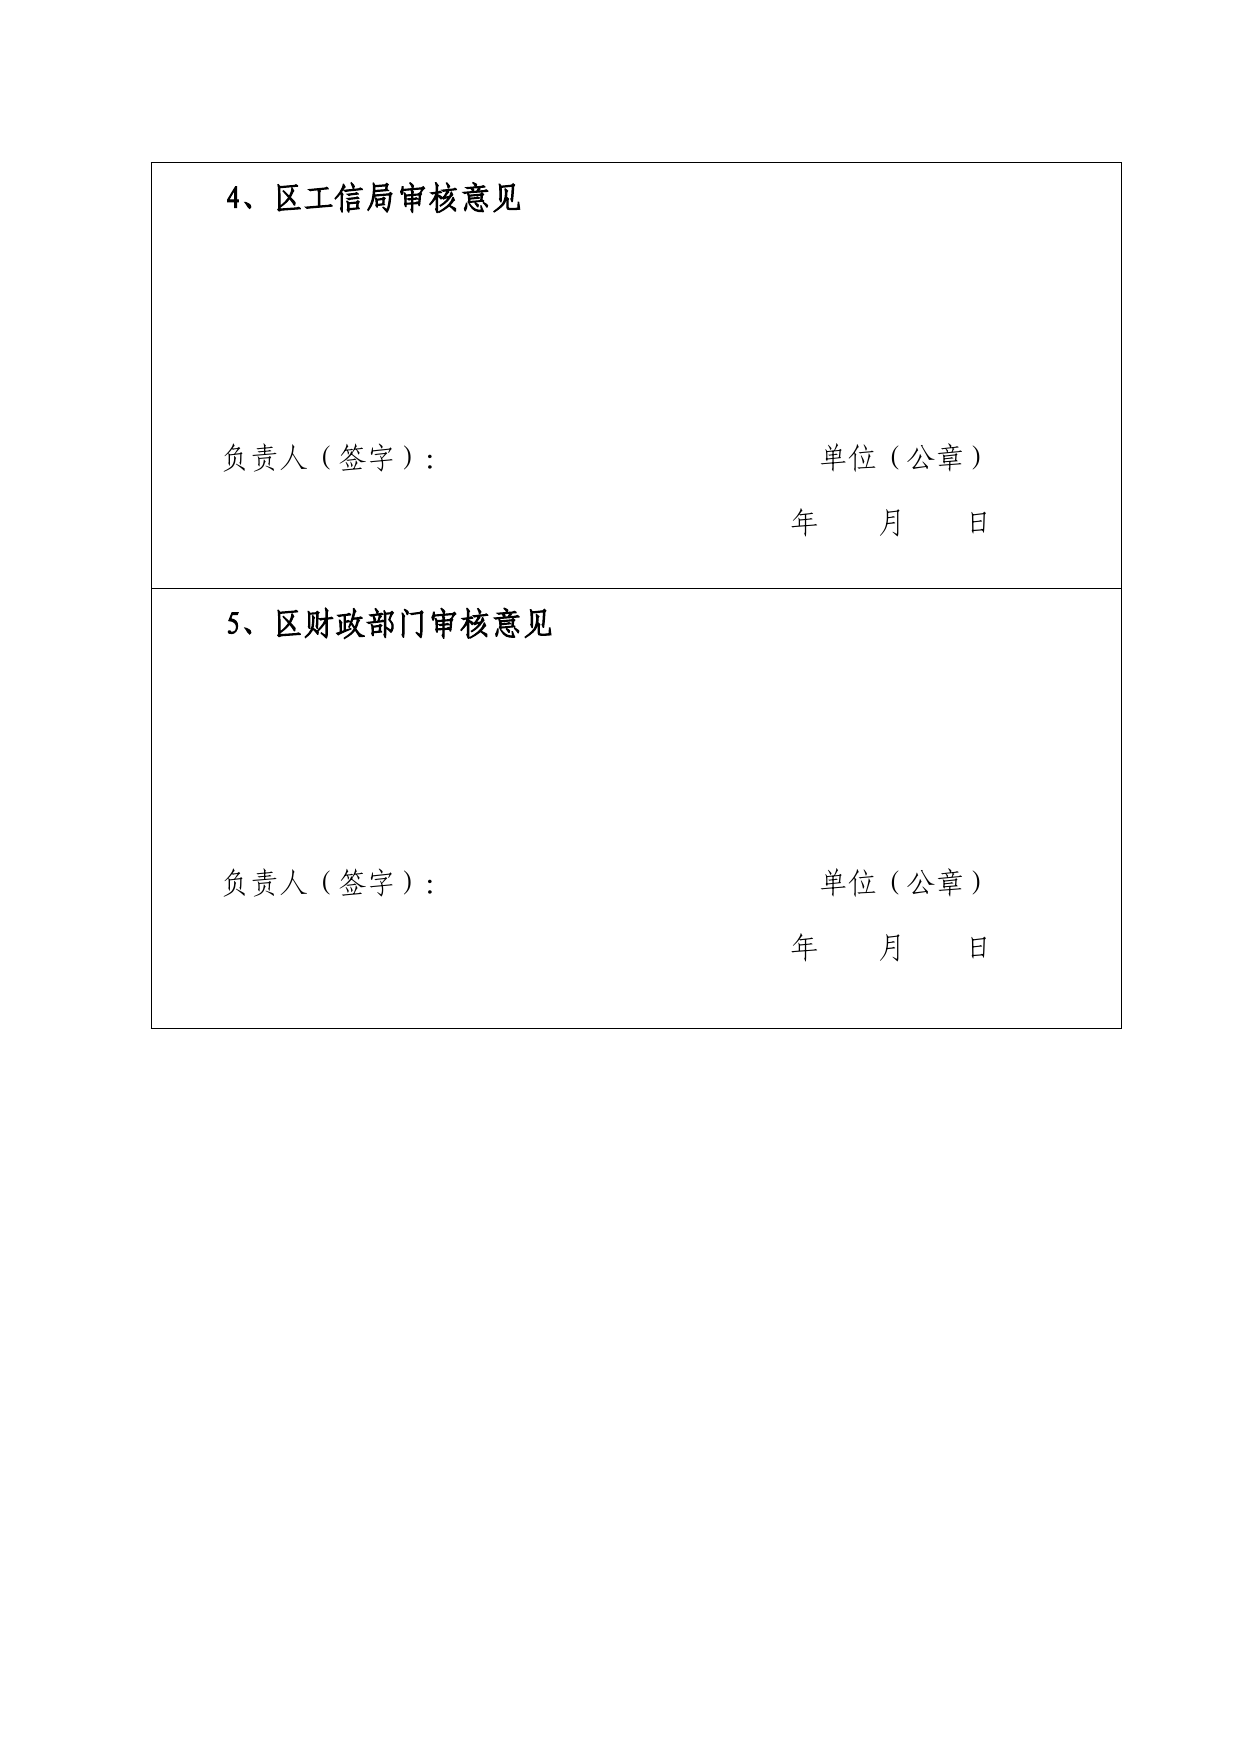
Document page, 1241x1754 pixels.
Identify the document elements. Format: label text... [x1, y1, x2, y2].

table_cell 5、区财政部门审核意见 负责人（签字）： 单位（公章） 年 月 日 [152, 589, 1121, 1028]
table_header 4、区工信局审核意见 负责人（签字）： 单位（公章） 年 月 日 [152, 163, 1121, 587]
